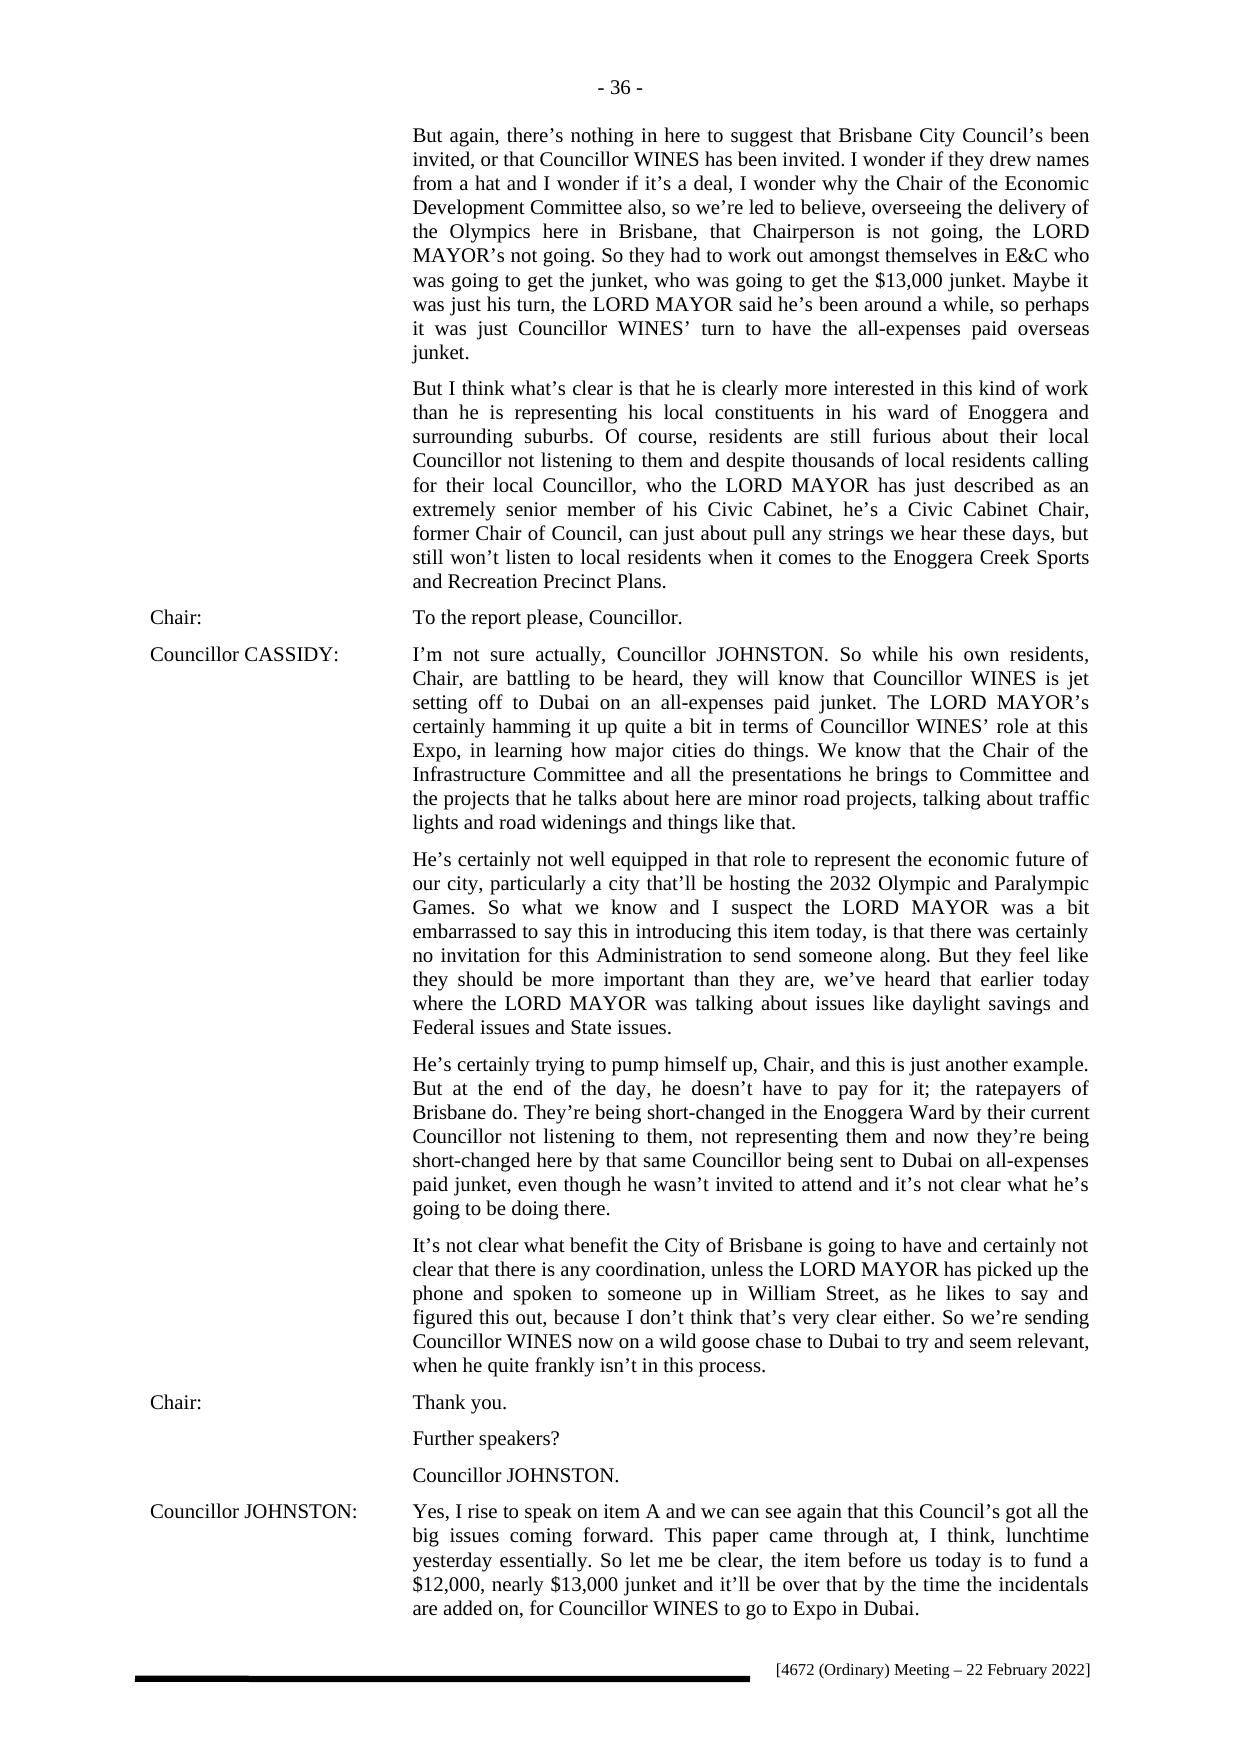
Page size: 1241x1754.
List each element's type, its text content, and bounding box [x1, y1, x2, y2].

text Chair: Thank you. [150, 1390, 1090, 1414]
text Chair: To the report please, Councillor. [150, 605, 1090, 629]
text He’s certainly not well equipped in that role to represent the economic future of our city, particularly a city that’ll be hosting the 2032 Olympic and Paralympic Games. So what we know and I suspect the LORD MAYOR was a bit embarrassed to say this in introducing this item today, is that there was certainly no invitation for this Administration to send someone along. But they feel like they should be more important than they are, we’ve heard that earlier today where the LORD MAYOR was talking about issues like daylight savings and Federal issues and State issues. [150, 847, 1090, 1039]
text But I think what’s clear is that he is clearly more interested in this kind of work than he is representing his local constituents in his ward of Enoggera and surrounding suburbs. Of course, residents are still furious about their local Councillor not listening to them and despite thousands of local residents calling for their local Councillor, who the LORD MAYOR has just described as an extremely senior member of his Civic Cabinet, he’s a Civic Cabinet Chair, former Chair of Council, can just about pull any strings we hear these days, but still won’t listen to local residents when it comes to the Enoggera Creek Sports and Recreation Precinct Plans. [150, 376, 1090, 593]
text It’s not clear what benefit the City of Brisbane is going to have and certainly not clear that there is any coordination, unless the LORD MAYOR has picked up the phone and spoken to someone up in William Street, as he likes to say and figured this out, because I don’t think that’s very clear either. So we’re sending Councillor WINES now on a wild goose chase to Dubai to try and seem relevant, when he quite frankly isn’t in this process. [150, 1233, 1090, 1377]
text Councillor JOHNSTON: Yes, I rise to speak on item A and we can see again that this Council’s got all the big issues coming forward. This paper came through at, I think, lunchtime yesterday essentially. So let me be clear, the item before us today is to fund a $12,000, nearly $13,000 junket and it’ll be over that by the time the incidentals are added on, for Councillor WINES to go to Expo in Dubai. [150, 1499, 1090, 1620]
text Councillor CASSIDY: I’m not sure actually, Councillor JOHNSTON. So while his own residents, Chair, are battling to be heard, they will know that Councillor WINES is jet setting off to Dubai on an all-expenses paid junket. The LORD MAYOR’s certainly hamming it up quite a bit in terms of Councillor WINES’ role at this Expo, in learning how major cities do things. We know that the Chair of the Infrastructure Committee and all the presentations he brings to Committee and the projects that he talks about here are minor road projects, talking about traffic lights and road widenings and things like that. [150, 642, 1090, 834]
text He’s certainly trying to pump himself up, Chair, and this is just another example. But at the end of the day, he doesn’t have to pay for it; the ratepayers of Brisbane do. They’re being short-changed in the Enoggera Ward by their current Councillor not listening to them, not representing them and now they’re being short-changed here by that same Councillor being sent to Dubai on all-expenses paid junket, even though he wasn’t invited to attend and it’s not clear what he’s going to be doing there. [150, 1052, 1090, 1220]
text Further speakers? [150, 1426, 1090, 1450]
text Councillor JOHNSTON. [150, 1463, 1090, 1487]
text But again, there’s nothing in here to suggest that Brisbane City Council’s been invited, or that Councillor WINES has been invited. I wonder if they drew names from a hat and I wonder if it’s a deal, I wonder why the Chair of the Economic Development Committee also, so we’re led to believe, overseeing the delivery of the Olympics here in Brisbane, that Chairperson is not going, the LORD MAYOR’s not going. So they had to work out amongst themselves in E&C who was going to get the junket, who was going to get the $13,000 junket. Maybe it was just his turn, the LORD MAYOR said he’s been around a while, so perhaps it was just Councillor WINES’ turn to have the all-expenses paid overseas junket. [150, 123, 1090, 364]
